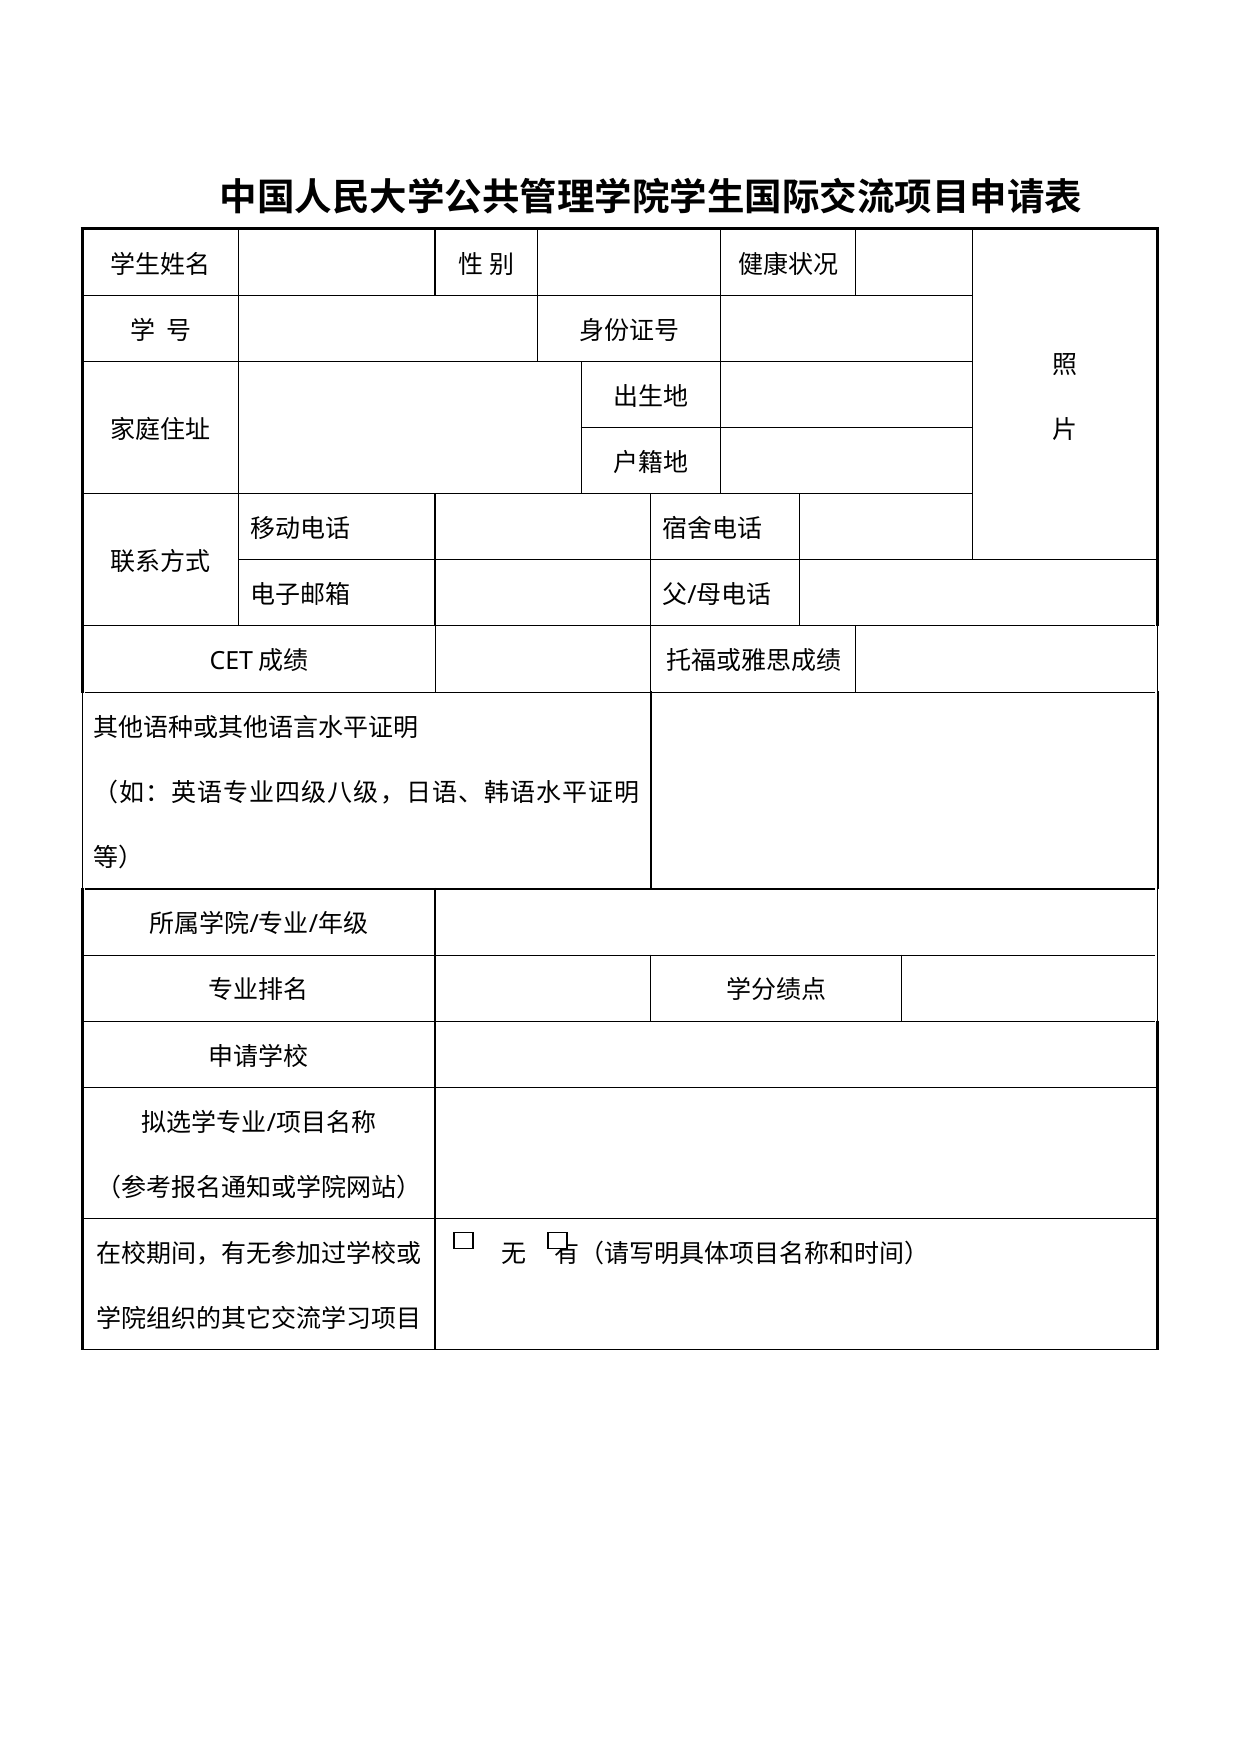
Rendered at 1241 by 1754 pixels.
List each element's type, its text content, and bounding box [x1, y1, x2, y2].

table_header [239, 230, 434, 295]
table_cell [721, 428, 972, 493]
table_cell 父/母电话 [651, 560, 799, 625]
table_cell [721, 296, 972, 361]
table_cell [239, 296, 537, 361]
table_cell 在校期间，有无参加过学校或学院组织的其它交流学习项目 [84, 1219, 434, 1349]
table_cell 家庭住址 [84, 362, 238, 493]
text 中国人民大学公共管理学院学生国际交流项目申请表 [187, 162, 1114, 227]
table_header 照 片 [973, 230, 1156, 559]
table_cell [652, 691, 1157, 888]
table_header 性 别 [436, 230, 537, 295]
table_cell [436, 888, 1157, 954]
table_cell 托福或雅思成绩 [651, 626, 855, 691]
table_header [538, 230, 720, 295]
table_cell [856, 625, 1157, 691]
table_cell 申请学校 [84, 1022, 434, 1087]
table_header 学生姓名 [84, 230, 238, 295]
table_cell [436, 494, 650, 559]
table_cell 其他语种或其他语言水平证明 （如：英语专业四级八级，日语、韩语水平证明等） [83, 693, 650, 888]
table_header [856, 230, 972, 295]
table_cell [436, 1088, 1156, 1218]
table_cell 电子邮箱 [239, 560, 434, 625]
table_cell 无 有（请写明具体项目名称和时间） [436, 1219, 1156, 1349]
table_cell [800, 494, 972, 559]
table_cell 专业排名 [84, 956, 434, 1021]
table_cell [239, 362, 581, 493]
table_cell 移动电话 [239, 494, 434, 559]
table_cell 学 号 [84, 296, 238, 361]
table_cell [436, 956, 650, 1021]
table_cell 身份证号 [538, 296, 720, 361]
table_cell 拟选学专业/项目名称 （参考报名通知或学院网站） [84, 1088, 434, 1218]
table_cell [436, 560, 650, 625]
table_cell 户籍地 [582, 428, 720, 493]
table_cell [902, 955, 1157, 1021]
table_cell 学分绩点 [651, 956, 901, 1021]
table_cell [436, 1021, 1156, 1087]
table_cell 宿舍电话 [651, 494, 799, 559]
table_cell CET成绩 [84, 626, 435, 691]
table_header 健康状况 [721, 230, 855, 295]
table_cell [800, 560, 1156, 625]
table_cell 出生地 [582, 362, 720, 427]
table_cell 所属学院/专业/年级 [84, 889, 434, 954]
table_cell 联系方式 [84, 494, 238, 625]
table_cell [721, 362, 972, 427]
table_cell [436, 626, 650, 691]
